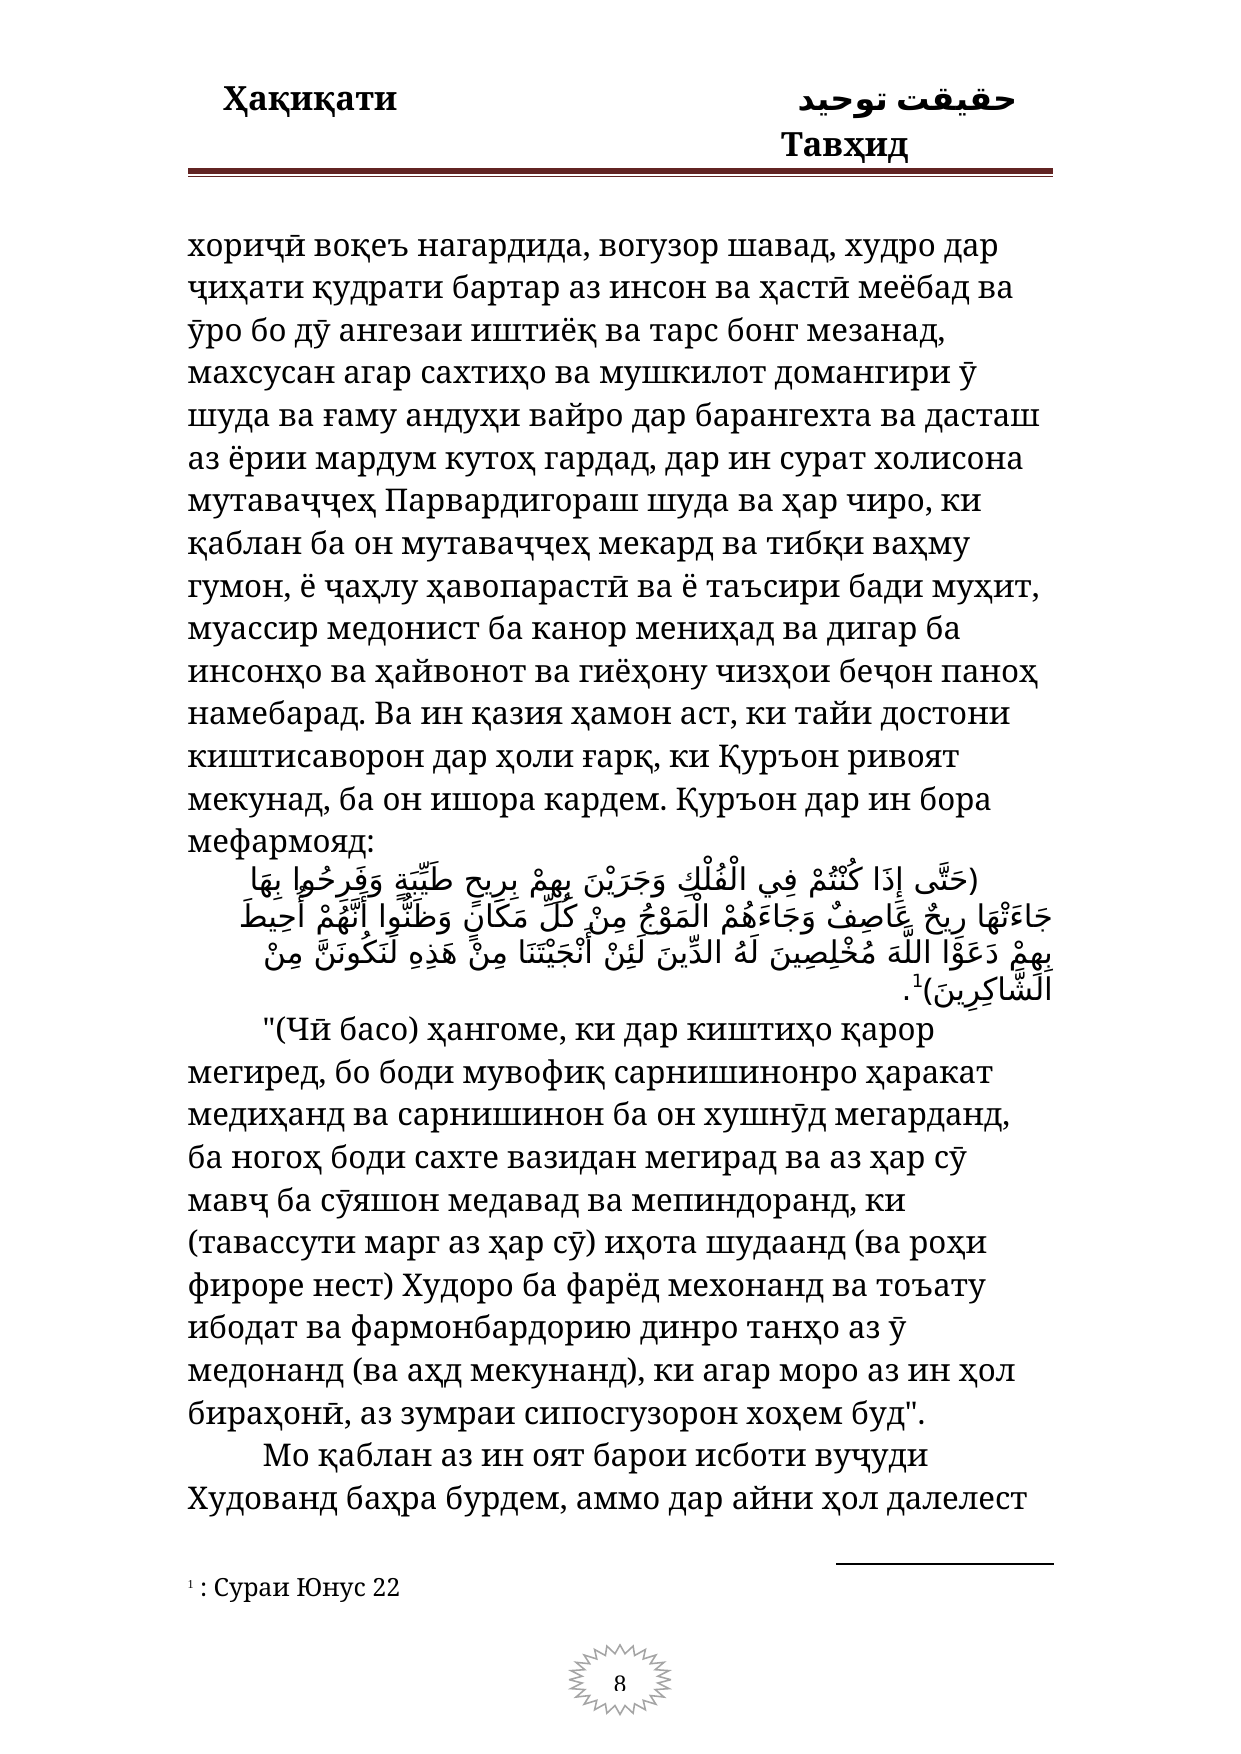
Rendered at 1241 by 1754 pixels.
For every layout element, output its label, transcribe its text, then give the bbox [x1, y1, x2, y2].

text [187, 1433, 1053, 1518]
text ﴿حَتَّى إِذَا كُنْتُمْ فِي الْفُلْكِ وَجَرَيْنَ بِهِمْ بِرِيحٍ طَيِّبَةٍ وَفَرِحُوا بِهَا جَاءَتْهَا رِيحٌ عَاصِفٌ وَجَاءَهُمْ الْمَوْجُ مِنْ كُلِّ مَكَانٍ وَظَنُّوا أَنَّهُمْ أُحِيطَ بِهِمْ دَعَوْا اللَّهَ مُخْلِصِينَ لَهُ الدِّينَ لَئِنْ أَنْجَيْتَنَا مِنْ هَذِهِ لَنَكُونَنَّ مِنْ الشَّاكِرِينَ﴾. [187, 862, 1053, 1007]
text "(Чӣ басо) ҳангоме, ки дар киштиҳо қарор мегиред, бо боди мувофиқ сарнишинонро ҳаракат медиҳанд ва сарнишинон ба он хушнӯд мегарданд, ба ногоҳ боди сахте вазидан мегирад ва аз ҳар сӯ мавҷ ба сӯяшон медавад ва мепиндоранд, ки (тавассути марг аз ҳар сӯ) иҳота шудаанд (ва роҳи фироре нест) Худоро ба фарёд мехонанд ва тоъату ибодат ва фармонбардорию динро танҳо аз ӯ медонанд (ва аҳд мекунанд), ки агар моро аз ин ҳол бираҳонӣ, аз зумраи сипосгузорон хоҳем буд". [187, 1007, 1053, 1433]
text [187, 223, 1053, 862]
